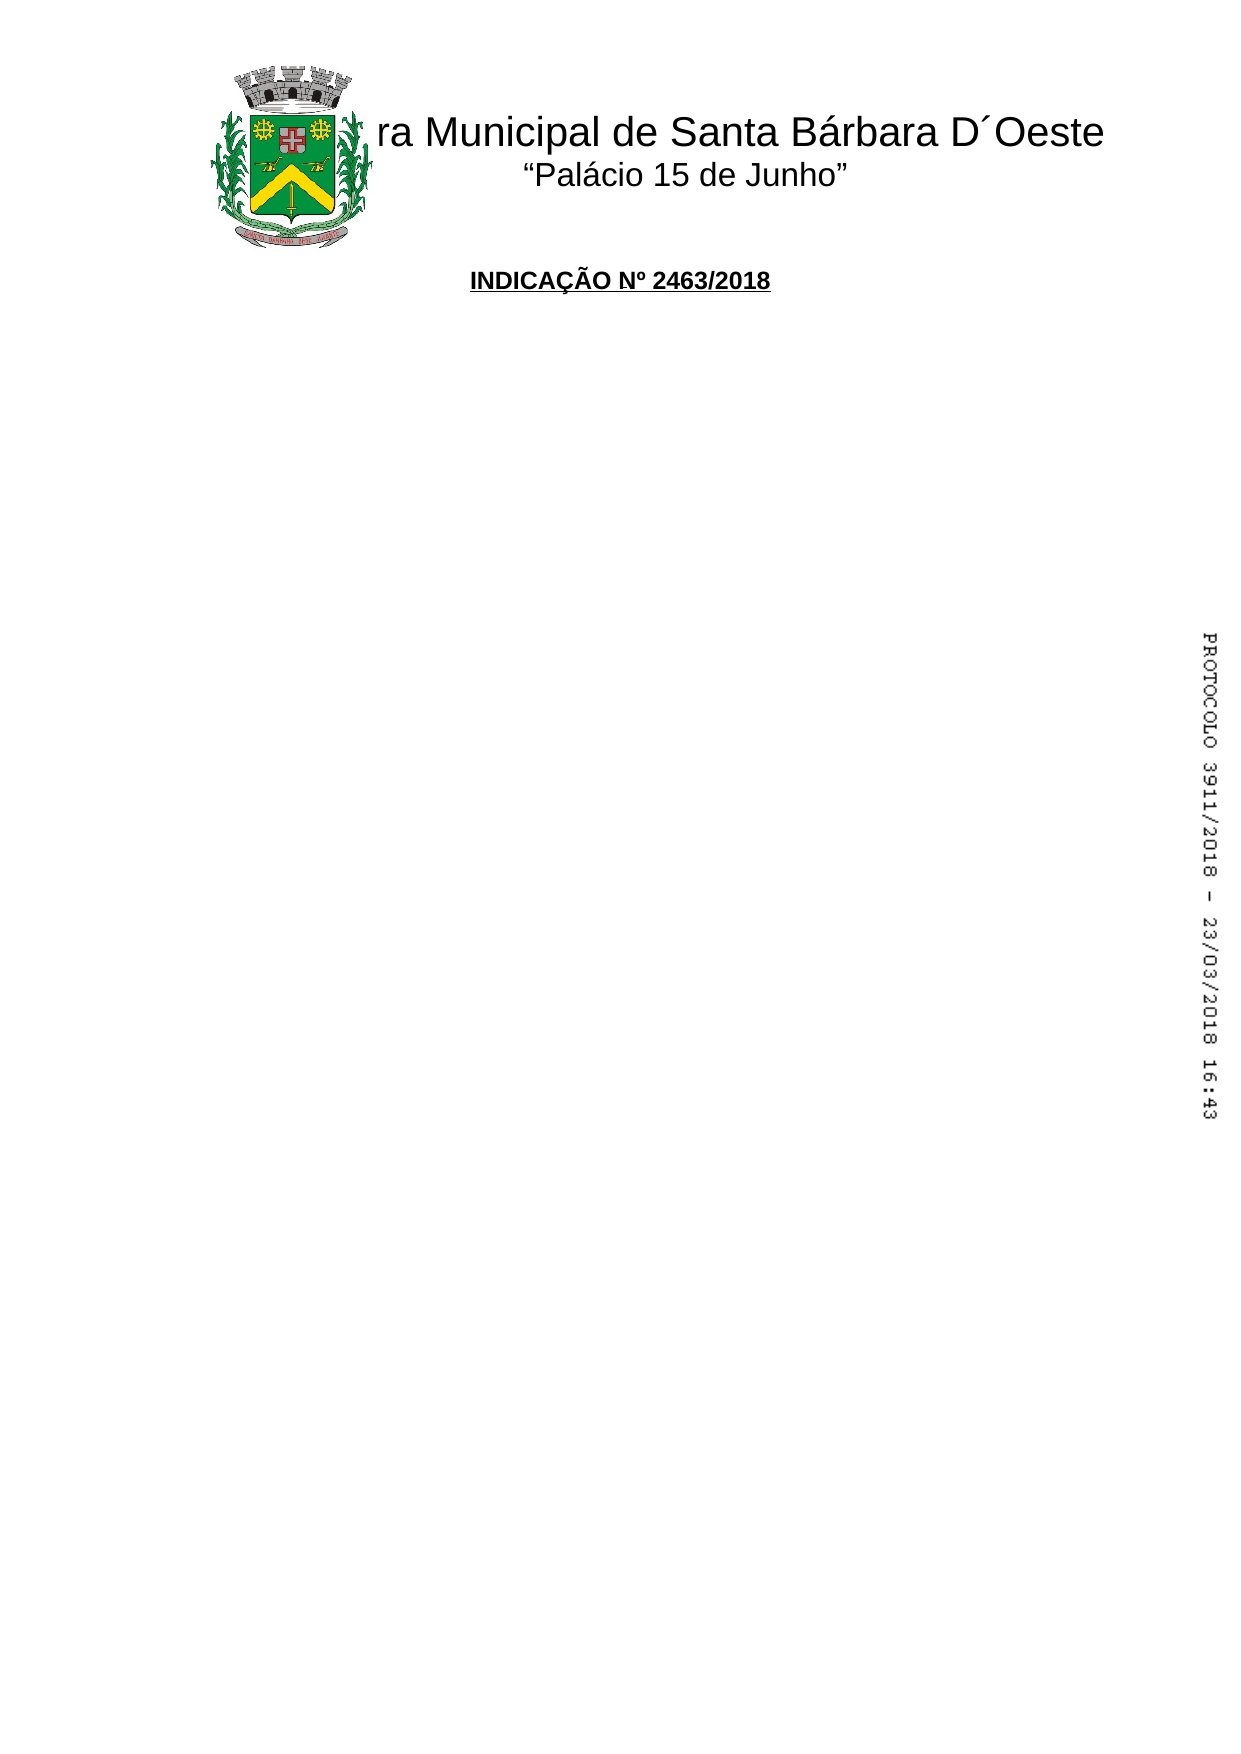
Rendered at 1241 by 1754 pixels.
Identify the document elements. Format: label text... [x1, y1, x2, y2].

title INDICAÇÃO Nº 2463/2018 [177, 266, 1063, 294]
picture [210, 66, 380, 255]
picture [1177, 629, 1241, 1125]
